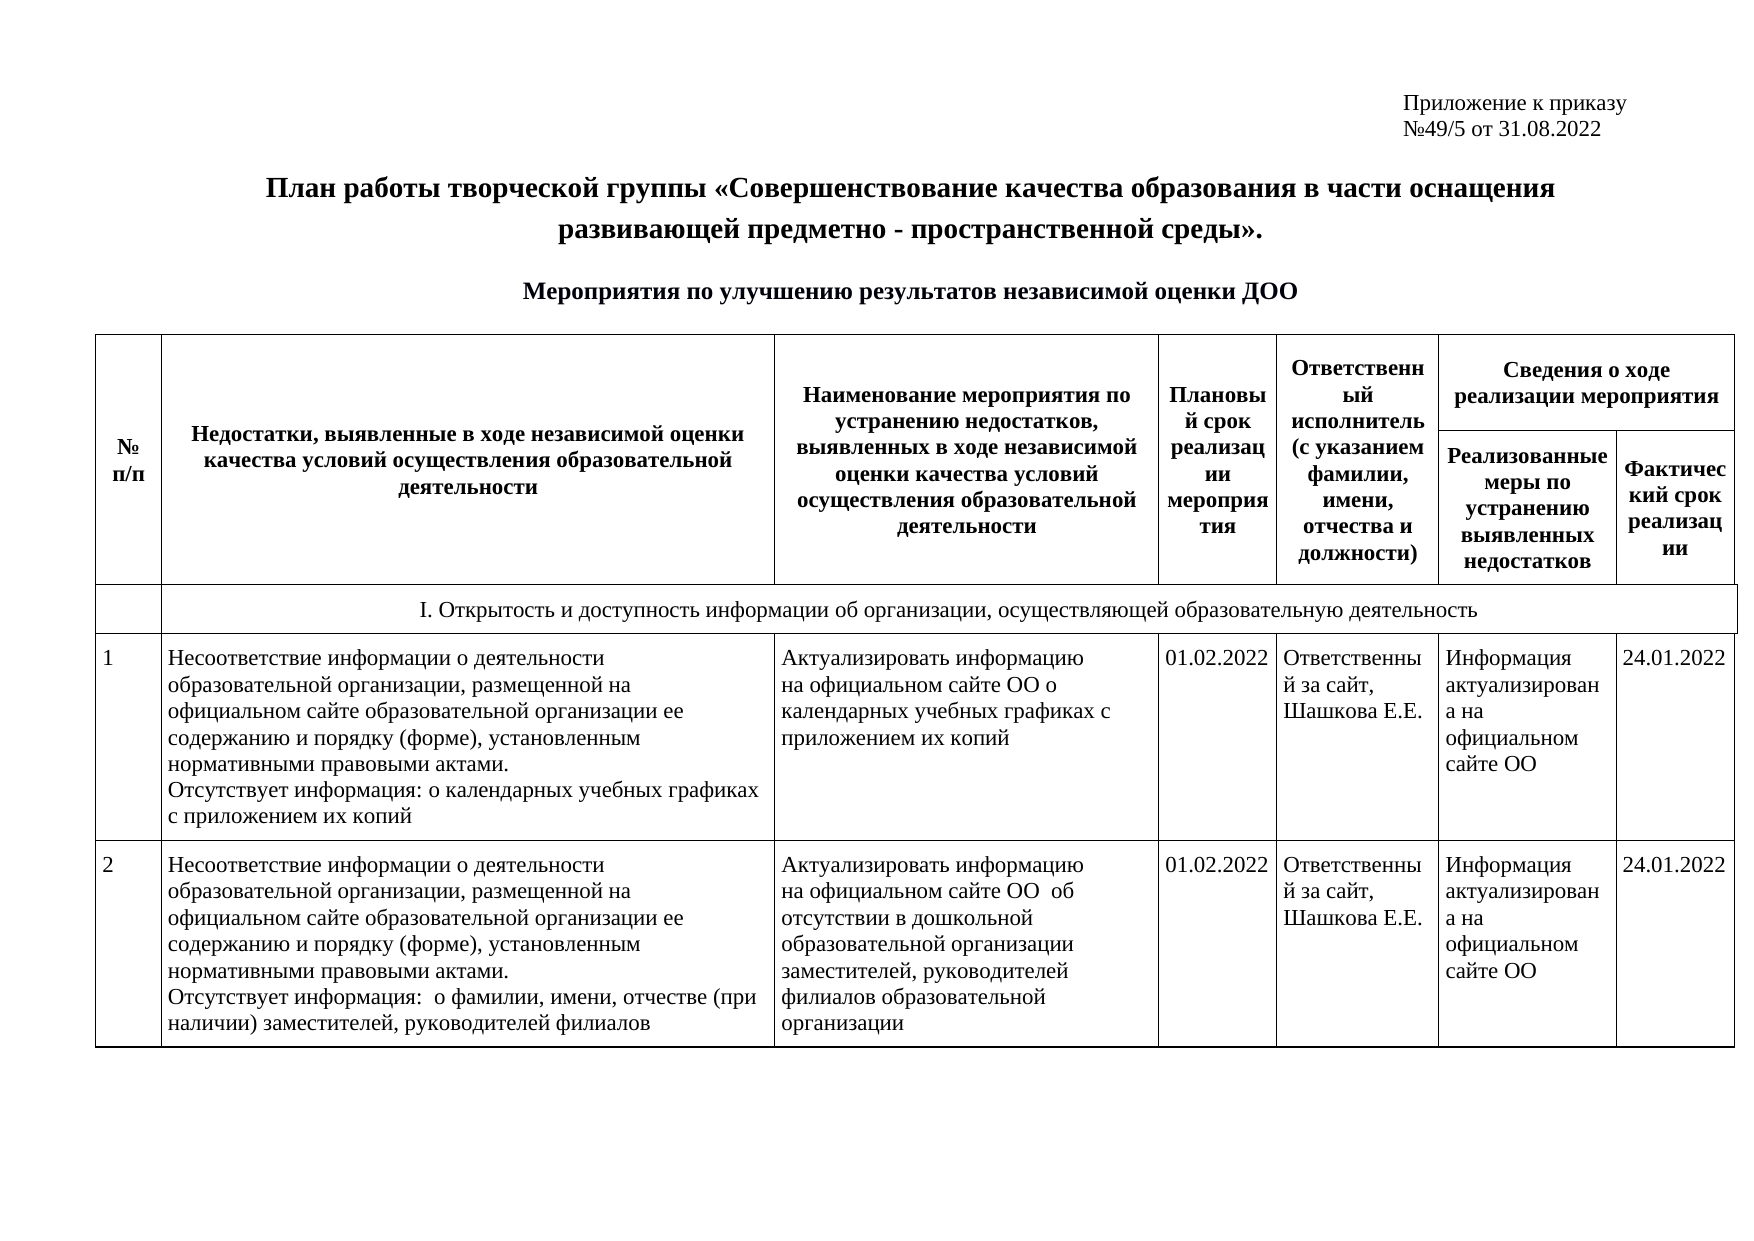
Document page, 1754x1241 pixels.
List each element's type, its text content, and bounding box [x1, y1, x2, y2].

table_cell Информация актуализирована на официальном сайте ОО [1439, 634, 1616, 839]
table_header Ответственный исполнитель (с указанием фамилии, имени, отчества и должности) [1277, 335, 1438, 584]
table_cell [96, 585, 161, 633]
table_header Плановый срок реализации мероприятия [1159, 335, 1276, 584]
table_header Наименование мероприятия по устранению недостатков, выявленных в ходе независимой оценки качества условий осуществления образовательной деятельности [775, 335, 1158, 584]
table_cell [1277, 841, 1438, 1046]
subtitle Мероприятия по улучшению результатов независимой оценки ДОО [185, 276, 1636, 305]
table_cell 24.01.2022 [1617, 841, 1734, 1046]
table_cell 01.02.2022 [1159, 841, 1276, 1046]
text Приложение к приказу №49/5 от 31.08.2022 [1403, 88, 1636, 141]
table_header № п/п [96, 335, 161, 584]
table_cell 24.01.2022 [1617, 634, 1734, 839]
table_cell Фактический срок реализации [1617, 431, 1734, 584]
table_cell Реализованные меры по устранению выявленных недостатков [1439, 431, 1616, 584]
table_cell I. Открытость и доступность информации об организации, осуществляющей образовательную деятельность [162, 585, 1737, 633]
table_cell 2 [96, 841, 161, 1046]
table_cell Актуализировать информацию на официальном сайте ОО о календарных учебных графиках с приложением их копий [775, 634, 1158, 839]
subtitle План работы творческой группы «Совершенствование качества образования в части оснащения развивающей предметно - пространственной среды». [185, 170, 1636, 247]
table_cell 01.02.2022 [1159, 634, 1276, 839]
table_header Сведения о ходе реализации мероприятия [1439, 335, 1734, 430]
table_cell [162, 841, 774, 1046]
table_header Недостатки, выявленные в ходе независимой оценки качества условий осуществления образовательной деятельности [162, 335, 774, 584]
table_cell Несоответствие информации о деятельности образовательной организации, размещенной на официальном сайте образовательной организации ее содержанию и порядку (форме), установленным нормативными правовыми актами. Отсутствует информация: о календарных учебных графиках с приложением их копий [162, 634, 774, 839]
table_cell Ответственный за сайт, Шашкова Е.Е. [1277, 634, 1438, 839]
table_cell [775, 841, 1158, 1046]
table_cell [1439, 841, 1616, 1046]
table_cell 1 [96, 634, 161, 839]
